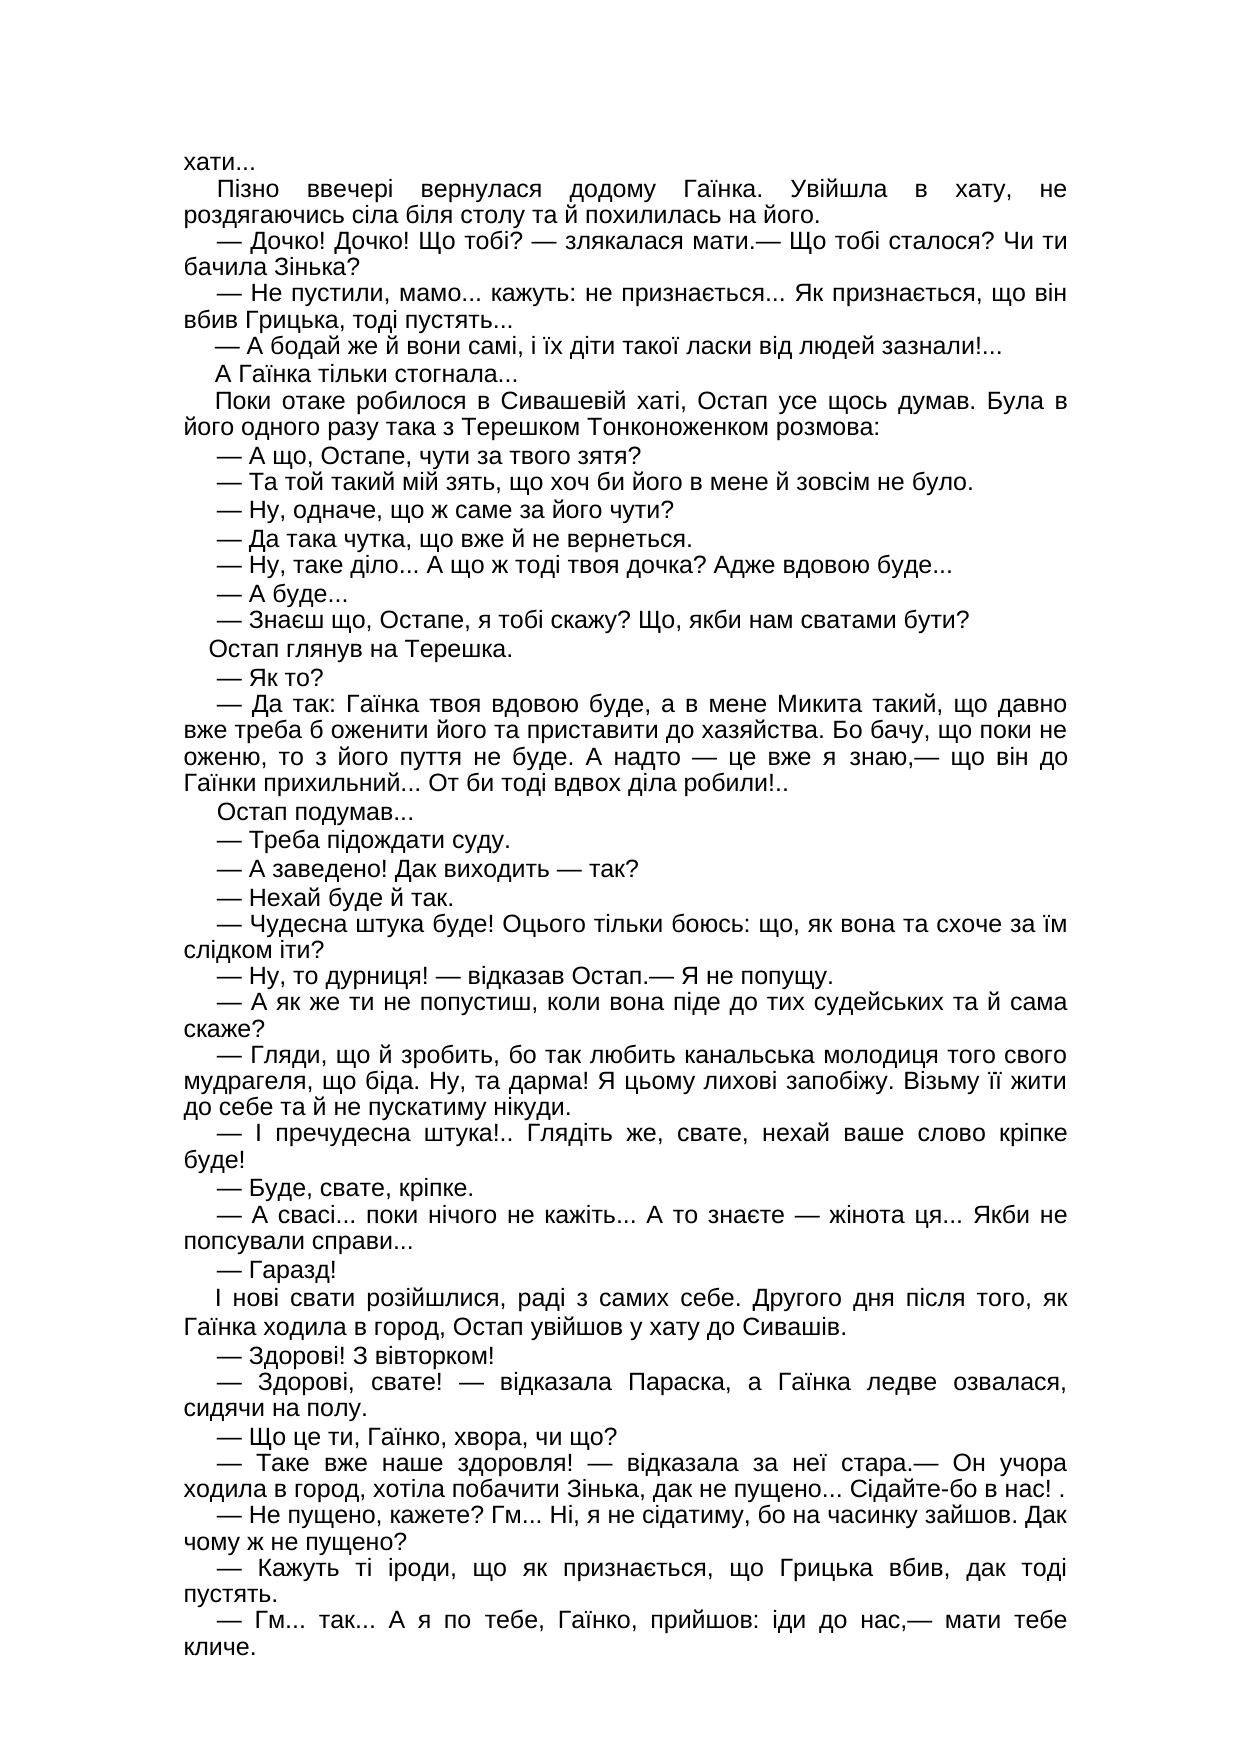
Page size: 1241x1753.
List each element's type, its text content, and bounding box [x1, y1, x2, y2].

text — Буде, свате, кріпке. [183, 1173, 1069, 1202]
text — А бодай же й вони самі, і їх діти такої ласки від людей зазнали!... [183, 333, 1069, 359]
text Поки отаке робилося в Сивашевій хаті, Остап усе щось думав. Була в його одного разу така з Терешком Тонконоженком розмова: [183, 388, 1069, 441]
text — Нехай буде й так. [183, 883, 1069, 911]
text А Гаїнка тільки стогнала... [183, 359, 1069, 388]
text — Здорові, свате! — відказала Параска, а Гаїнка ледве озвалася, сидячи на полу. [183, 1369, 1069, 1422]
text — Як то? [183, 663, 1069, 692]
text — Таке вже наше здоровля! — відказала за неї стара.— Он учора ходила в город, хотіла побачити Зінька, дак не пущено... Сідайте-бо в нас! . [183, 1451, 1069, 1503]
text — Гляди, що й зробить, бо так любить канальська молодиця того свого мудрагеля, що біда. Ну, та дарма! Я цьому лихові запобіжу. Візьму її жити до себе та й не пускатиму нікуди. [183, 1042, 1069, 1121]
text — Гаразд! [217, 1254, 1069, 1283]
text Остап подумав... [183, 796, 1069, 825]
text Пізно ввечері вернулася додому Гаїнка. Увійшла в хату, не роздягаючись сіла біля столу та й похилилась на його. [183, 176, 1069, 228]
text — Не пустили, мамо... кажуть: не признається... Як признається, що він вбив Грицька, тоді пустять... [183, 281, 1069, 333]
text — А що, Остапе, чути за твого зятя? [183, 441, 1069, 469]
text — Не пущено, кажете? Гм... Ні, я не сідатиму, бо на часинку зайшов. Дак чому ж не пущено? [183, 1503, 1069, 1556]
text — Треба підождати суду. [183, 825, 1069, 854]
text — Гм... так... А я по тебе, Гаїнко, прийшов: іди до нас,— мати тебе кличе. [183, 1608, 1069, 1660]
text — Кажуть ті іроди, що як признається, що Грицька вбив, дак тоді пустять. [183, 1556, 1069, 1608]
text — Ну, таке діло... А що ж тоді твоя дочка? Адже вдовою буде... [183, 553, 1069, 579]
text — А як же ти не попустиш, коли вона піде до тих судейських та й сама скаже? [183, 990, 1069, 1042]
text — Знаєш що, Остапе, я тобі скажу? Що, якби нам сватами бути? [183, 608, 1069, 634]
text — Здорові! З вівторком! [183, 1341, 1069, 1369]
text — Да така чутка, що вже й не вернеться. [183, 524, 1069, 553]
text — А буде... [183, 579, 1069, 608]
text — Ну, то дурниця! — відказав Остап.— Я не попущу. [183, 964, 1069, 990]
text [183, 150, 1069, 176]
text — Ну, одначе, що ж саме за його чути? [183, 496, 1069, 524]
text Остап глянув на Терешка. [208, 634, 1069, 663]
text — Да так: Гаїнка твоя вдовою буде, а в мене Микита такий, що давно вже треба б оженити його та приставити до хазяйства. Бо бачу, що поки не оженю, то з його пуття не буде. А надто — це вже я знаю,— що він до Гаїнки прихильний... От би тоді вдвох діла робили!.. [183, 692, 1069, 796]
text — І пречудесна штука!.. Глядіть же, свате, нехай ваше слово кріпке буде! [183, 1121, 1069, 1173]
text — А свасі... поки нічого не кажіть... А то знаєте — жінота ця... Якби не попсували справи... [183, 1202, 1069, 1254]
text — Чудесна штука буде! Оцього тільки боюсь: що, як вона та схоче за їм слідком іти? [183, 911, 1069, 964]
text — Та той такий мій зять, що хоч би його в мене й зовсім не було. [183, 469, 1069, 496]
text — Що це ти, Гаїнко, хвора, чи що? [183, 1422, 1069, 1451]
text — А заведено! Дак виходить — так? [183, 854, 1069, 883]
text І нові свати розійшлися, раді з самих себе. Другого дня після того, як Гаїнка ходила в город, Остап увійшов у хату до Сивашів. [183, 1283, 1069, 1341]
text — Дочко! Дочко! Що тобі? — злякалася мати.— Що тобі сталося? Чи ти бачила Зінька? [183, 228, 1069, 281]
